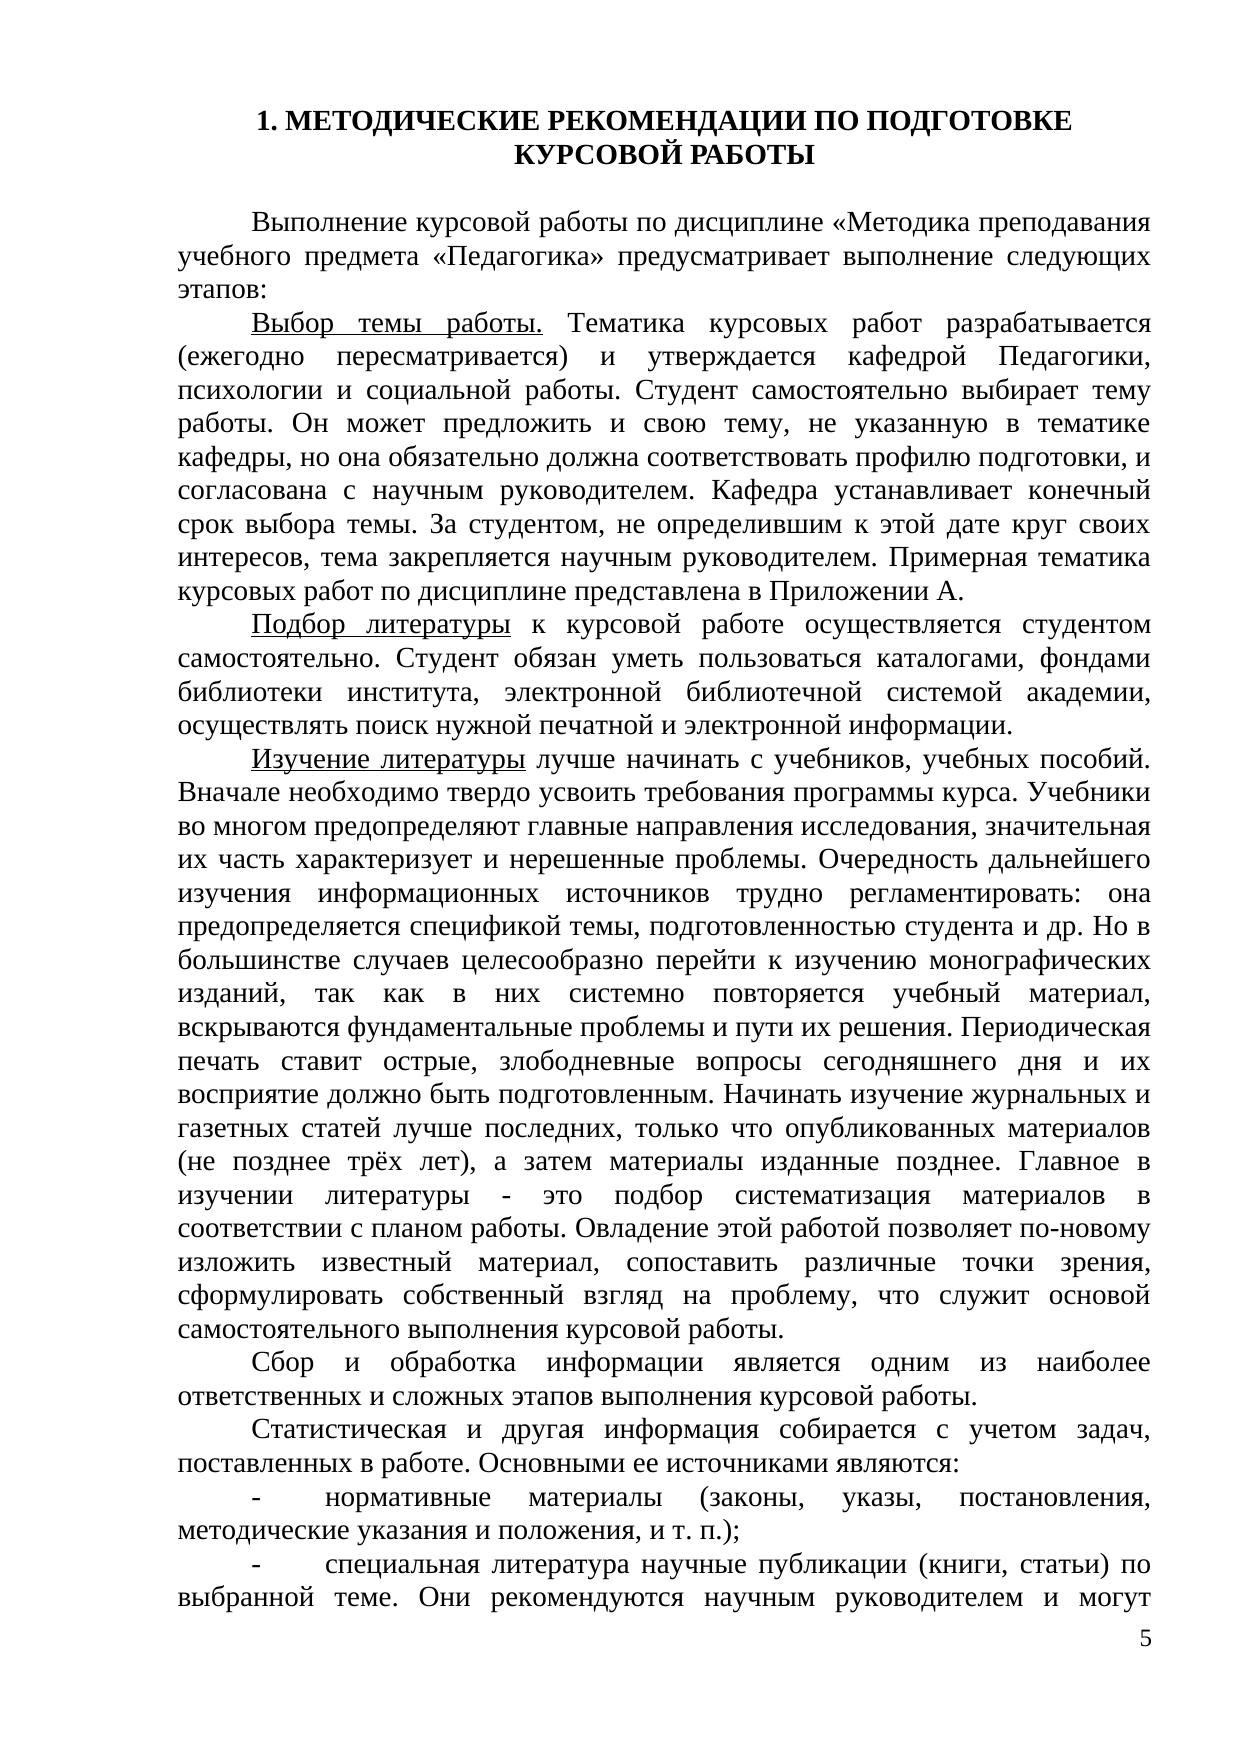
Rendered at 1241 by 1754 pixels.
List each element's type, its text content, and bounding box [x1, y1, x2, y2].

text Выбор темы работы. Тематика курсовых работ разрабатывается (ежегодно пересматривается) и утверждается кафедрой Педагогики, психологии и социальной работы. Студент самостоятельно выбирает тему работы. Он может предложить и свою тему, не указанную в тематике кафедры, но она обязательно должна соответствовать профилю подготовки, и согласована с научным руководителем. Кафедра устанавливает конечный срок выбора темы. За студентом, не определившим к этой дате круг своих интересов, тема закрепляется научным руководителем. Примерная тематика курсовых работ по дисциплине представлена в Приложении А. [177, 305, 1152, 607]
text Статистическая и другая информация собирается с учетом задач, поставленных в работе. Основными ее источниками являются: [177, 1412, 1152, 1479]
list нормативные материалы (законы, указы, постановления, методические указания и положения, и т. п.); [177, 1479, 1152, 1546]
text Сбор и обработка информации является одним из наиболее ответственных и сложных этапов выполнения курсовой работы. [177, 1344, 1152, 1412]
subtitle 1. МЕТОДИЧЕСКИЕ РЕКОМЕНДАЦИИ ПО ПОДГОТОВКЕ КУРСОВОЙ РАБОТЫ [177, 103, 1152, 171]
text Выполнение курсовой работы по дисциплине «Методика преподавания учебного предмета «Педагогика» предусматривает выполнение следующих этапов: [177, 204, 1152, 305]
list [177, 1546, 1152, 1613]
text Изучение литературы лучше начинать с учебников, учебных пособий. Вначале необходимо твердо усвоить требования программы курса. Учебники во многом предопределяют главные направления исследования, значительная их часть характеризует и нерешенные проблемы. Очередность дальнейшего изучения информационных источников трудно регламентировать: она предопределяется спецификой темы, подготовленностью студента и др. Но в большинстве случаев целесообразно перейти к изучению монографических изданий, так как в них системно повторяется учебный материал, вскрываются фундаментальные проблемы и пути их решения. Периодическая печать ставит острые, злободневные вопросы сегодняшнего дня и их восприятие должно быть подготовленным. Начинать изучение журнальных и газетных статей лучше последних, только что опубликованных материалов (не позднее трёх лет), а затем материалы изданные позднее. Главное в изучении литературы - это подбор систематизация материалов в соответствии с планом работы. Овладение этой работой позволяет по-новому изложить известный материал, сопоставить различные точки зрения, сформулировать собственный взгляд на проблему, что служит основой самостоятельного выполнения курсовой работы. [177, 741, 1152, 1344]
text Подбор литературы к курсовой работе осуществляется студентом самостоятельно. Студент обязан уметь пользоваться каталогами, фондами библиотеки института, электронной библиотечной системой академии, осуществлять поиск нужной печатной и электронной информации. [177, 607, 1152, 741]
